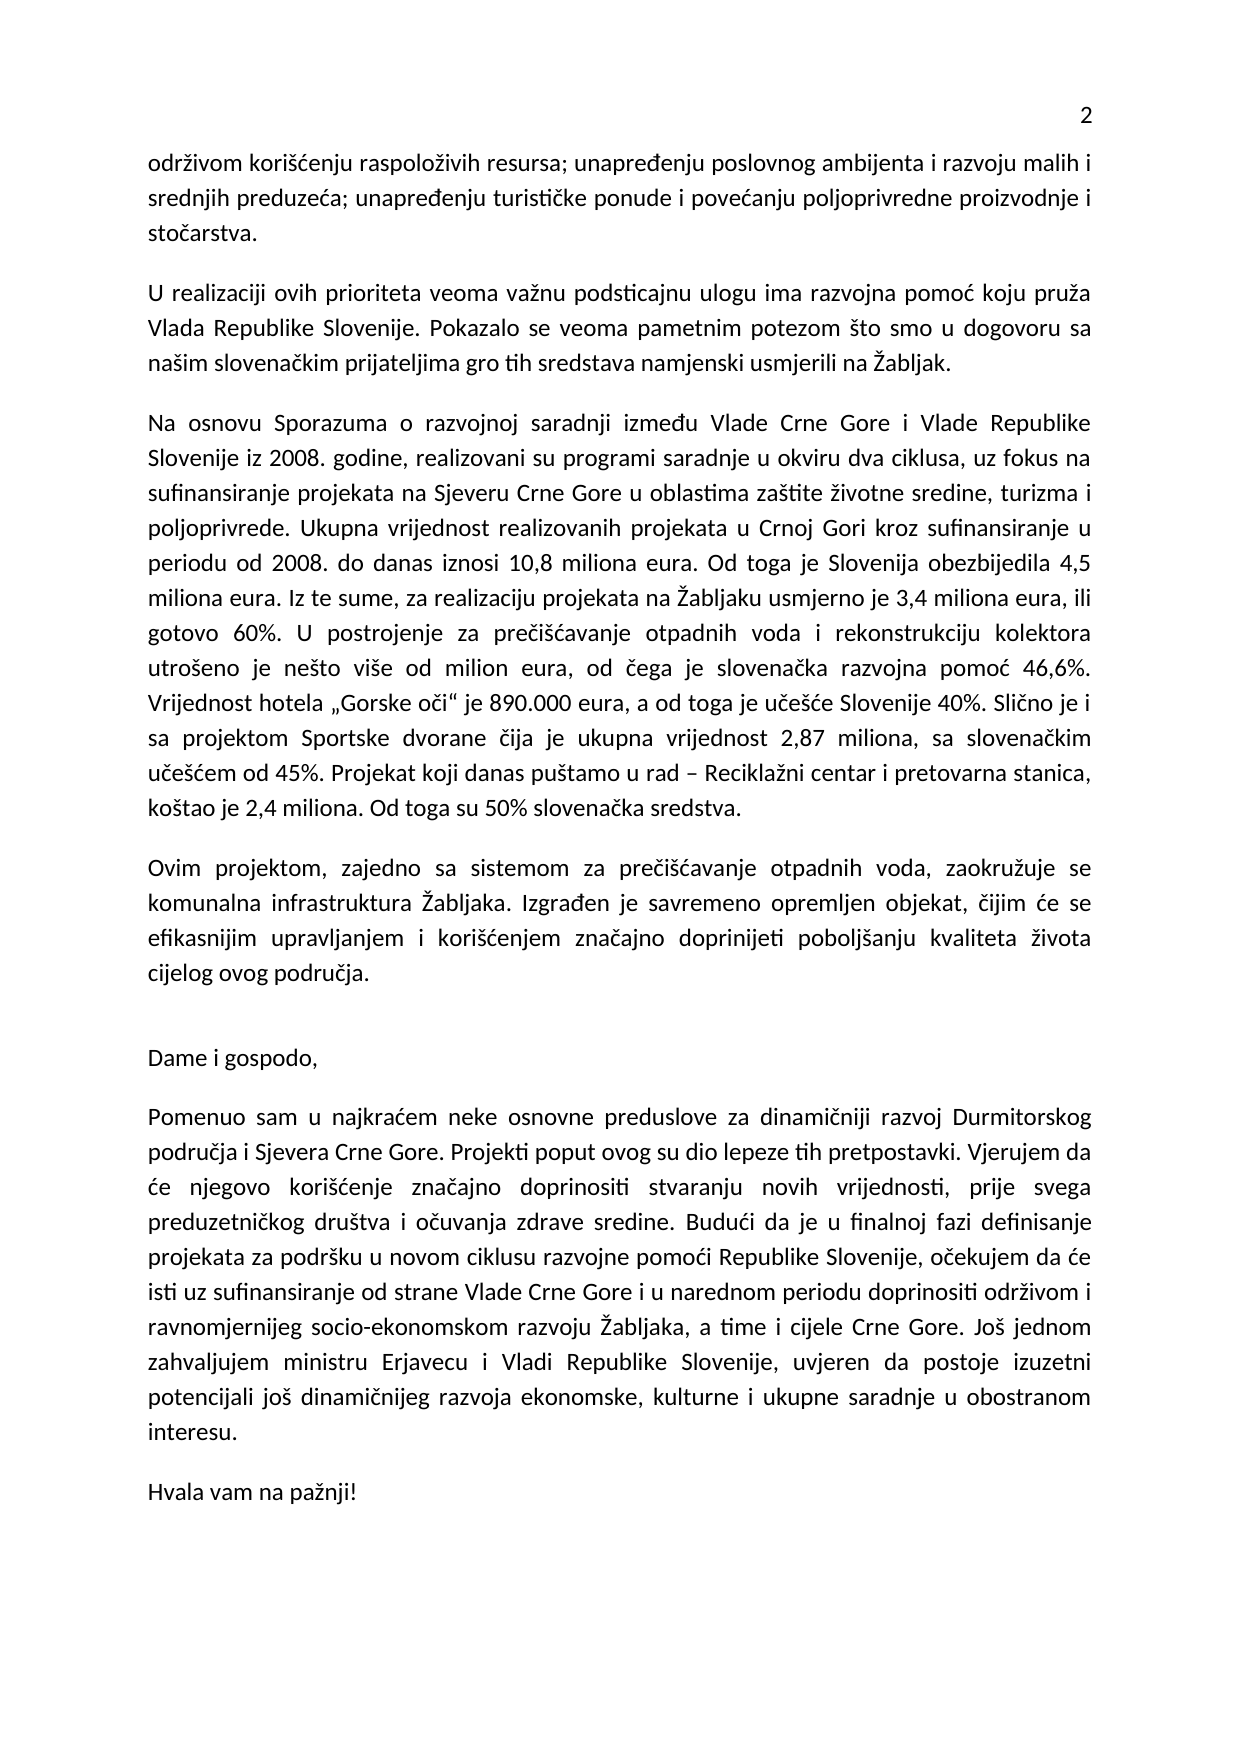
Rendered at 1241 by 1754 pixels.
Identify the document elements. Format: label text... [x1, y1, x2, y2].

text Pomenuo sam u najkraćem neke osnovne preduslove za dinamičniji razvoj Durmitorskog područja i Sjevera Crne Gore. Projekti poput ovog su dio lepeze tih pretpostavki. Vjerujem da će njegovo korišćenje značajno doprinositi stvaranju novih vrijednosti, prije svega preduzetničkog društva i očuvanja zdrave sredine. Budući da je u finalnoj fazi definisanje projekata za podršku u novom ciklusu razvojne pomoći Republike Slovenije, očekujem da će isti uz sufinansiranje od strane Vlade Crne Gore i u narednom periodu doprinositi održivom i ravnomjernijeg socio-ekonomskom razvoju Žabljaka, a time i cijele Crne Gore. Još jednom zahvaljujem ministru Erjavecu i Vladi Republike Slovenije, uvjeren da postoje izuzetni potencijali još dinamičnijeg razvoja ekonomske, kulturne i ukupne saradnje u obostranom interesu. [148, 1101, 1093, 1447]
text Dame i gospodo, [148, 1043, 1093, 1073]
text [148, 148, 1093, 248]
text Hvala vam na pažnji! [148, 1476, 1093, 1507]
text Na osnovu Sporazuma o razvojnoj saradnji između Vlade Crne Gore i Vlade Republike Slovenije iz 2008. godine, realizovani su programi saradnje u okviru dva ciklusa, uz fokus na sufinansiranje projekata na Sjeveru Crne Gore u oblastima zaštite životne sredine, turizma i poljoprivrede. Ukupna vrijednost realizovanih projekata u Crnoj Gori kroz sufinansiranje u periodu od 2008. do danas iznosi 10,8 miliona eura. Od toga je Slovenija obezbijedila 4,5 miliona eura. Iz te sume, za realizaciju projekata na Žabljaku usmjerno je 3,4 miliona eura, ili gotovo 60%. U postrojenje za prečišćavanje otpadnih voda i rekonstrukciju kolektora utrošeno je nešto više od milion eura, od čega je slovenačka razvojna pomoć 46,6%. Vrijednost hotela „Gorske oči“ je 890.000 eura, a od toga je učešće Slovenije 40%. Slično je i sa projektom Sportske dvorane čija je ukupna vrijednost 2,87 miliona, sa slovenačkim učešćem od 45%. Projekat koji danas puštamo u rad – Reciklažni centar i pretovarna stanica, koštao je 2,4 miliona. Od toga su 50% slovenačka sredstva. [148, 408, 1093, 823]
text U realizaciji ovih prioriteta veoma važnu podsticajnu ulogu ima razvojna pomoć koju pruža Vlada Republike Slovenije. Pokazalo se veoma pametnim potezom što smo u dogovoru sa našim slovenačkim prijateljima gro tih sredstava namjenski usmjerili na Žabljak. [148, 278, 1093, 378]
text Ovim projektom, zajedno sa sistemom za prečišćavanje otpadnih voda, zaokružuje se komunalna infrastruktura Žabljaka. Izgrađen je savremeno opremljen objekat, čijim će se efikasnijim upravljanjem i korišćenjem značajno doprinijeti poboljšanju kvaliteta života cijelog ovog područja. [148, 853, 1093, 988]
